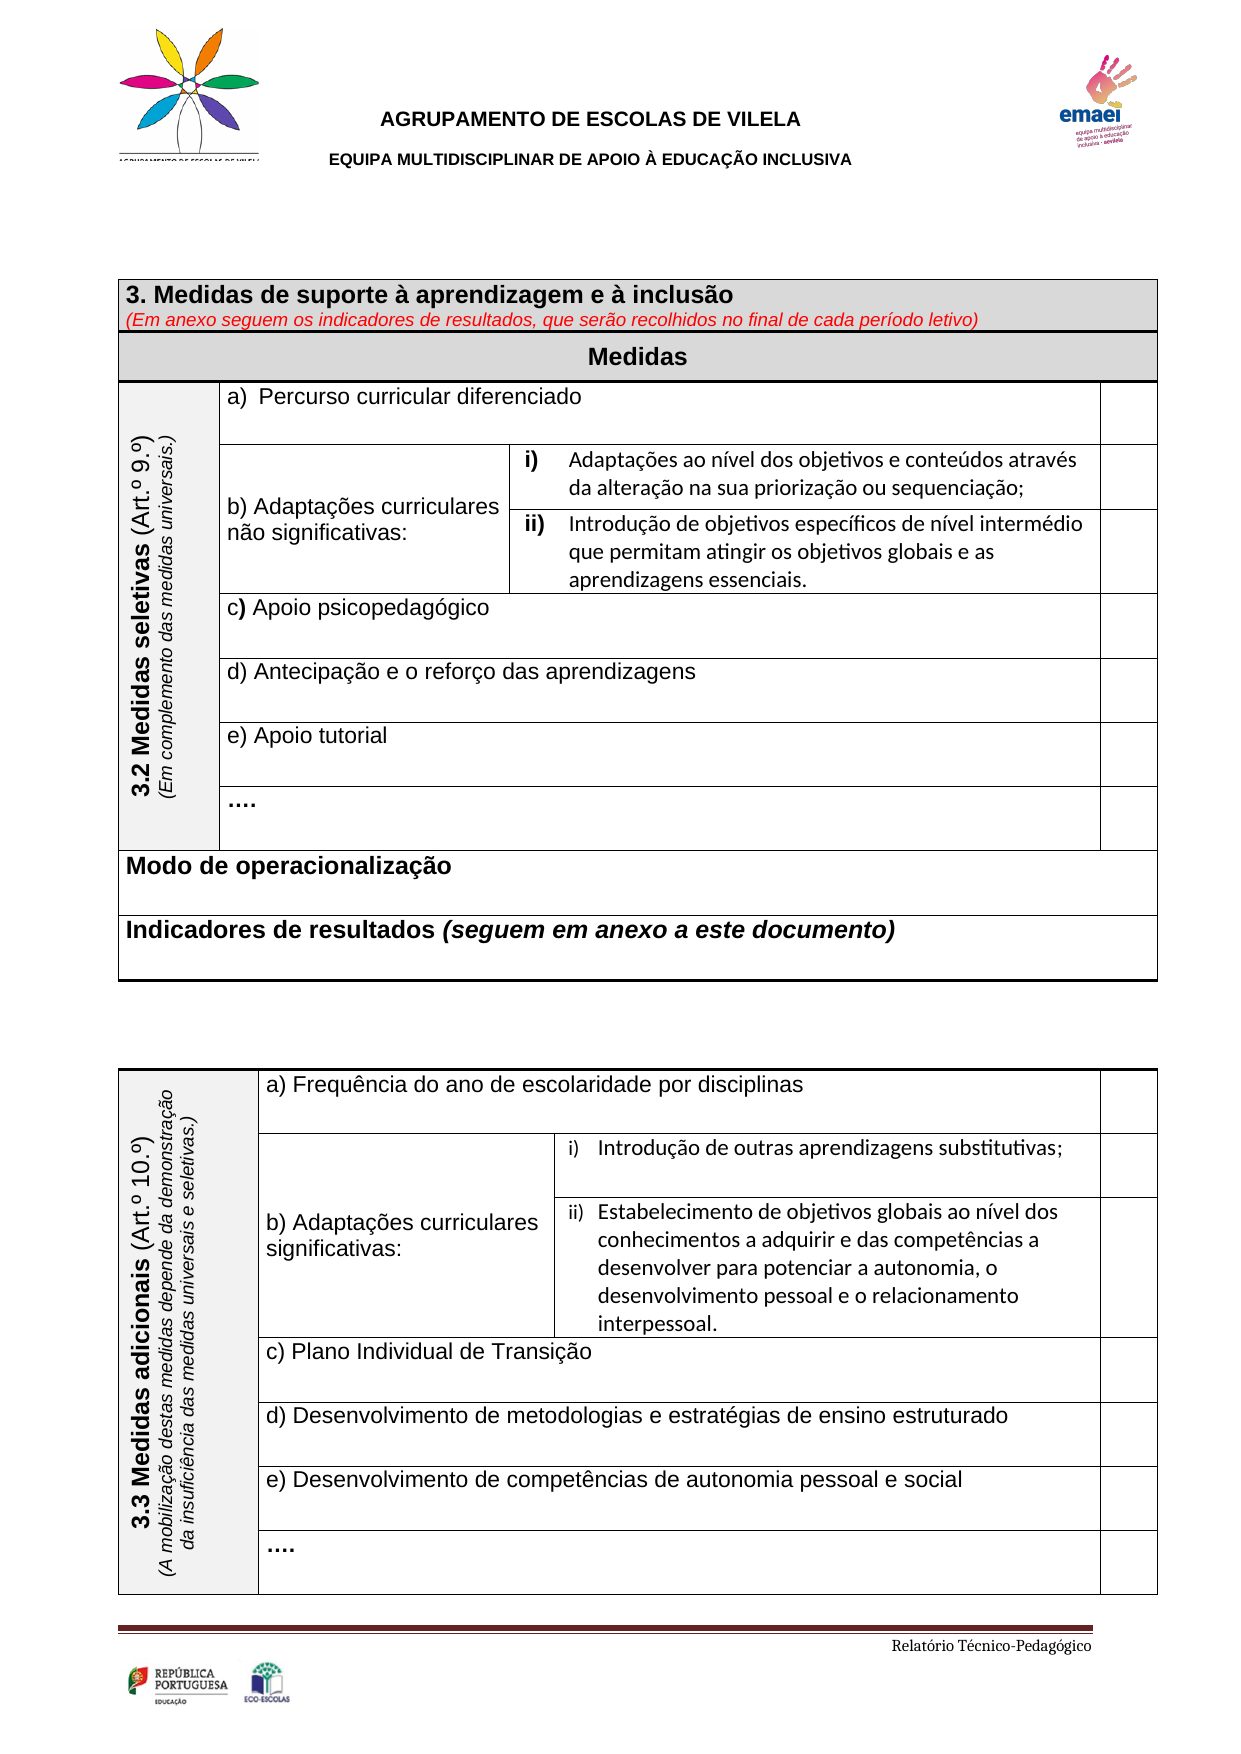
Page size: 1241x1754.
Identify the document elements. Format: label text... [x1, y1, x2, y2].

table_cell b) Adaptações curriculares significativas: [259, 1134, 554, 1337]
table_cell [1101, 1467, 1157, 1530]
table_cell Percurso curricular diferenciado [220, 383, 1100, 444]
table_cell e) Apoio tutorial [220, 723, 1100, 786]
table_cell [1101, 659, 1157, 722]
table_cell …. [259, 1531, 1100, 1594]
table_cell [1101, 1403, 1157, 1466]
table_cell Estabelecimento de objetivos globais ao nível dos conhecimentos a adquirir e das competências a desenvolver para potenciar a autonomia, o desenvolvimento pessoal e o relacionamento interpessoal. [555, 1198, 1100, 1337]
table_cell d) Antecipação e o reforço das aprendizagens [220, 659, 1100, 722]
table_cell c) Apoio psicopedagógico [220, 594, 1100, 657]
table_cell d) Desenvolvimento de metodologias e estratégias de ensino estruturado [259, 1403, 1100, 1466]
table_cell Medidas [119, 333, 1157, 380]
table_cell [1101, 510, 1157, 593]
table_cell [1101, 445, 1157, 508]
table_cell [1101, 383, 1157, 444]
table_cell e) Desenvolvimento de competências de autonomia pessoal e social [259, 1467, 1100, 1530]
table_cell Modo de operacionalização [119, 851, 1157, 914]
table_cell [1101, 1338, 1157, 1402]
table_header 3.3 Medidas adicionais (Art.º 10.º) (A mobilização destas medidas depende da demonstração da insuficiência das medidas universais e seletivas.) [119, 1071, 258, 1594]
table_cell [1101, 1531, 1157, 1594]
table_cell [1101, 1198, 1157, 1337]
picture [118, 1657, 290, 1708]
table_cell [1101, 723, 1157, 786]
table_cell [1101, 787, 1157, 850]
table_cell 3.2 Medidas seletivas (Art.º 9.º) (Em complemento das medidas universais.) [119, 383, 219, 850]
table_cell [1101, 594, 1157, 657]
picture [118, 28, 259, 160]
table_cell b) Adaptações curriculares não significativas: [220, 445, 509, 593]
picture [1042, 45, 1155, 158]
table_cell [1101, 1134, 1157, 1197]
table_cell Indicadores de resultados (seguem em anexo a este documento) [119, 916, 1157, 979]
table_cell Adaptações ao nível dos objetivos e conteúdos através da alteração na sua priorização ou sequenciação; [510, 445, 1100, 508]
table_cell Introdução de outras aprendizagens substitutivas; [555, 1134, 1100, 1197]
table_cell Introdução de objetivos específicos de nível intermédio que permitam atingir os objetivos globais e as aprendizagens essenciais. [510, 510, 1100, 593]
table_header a) Frequência do ano de escolaridade por disciplinas [259, 1071, 1100, 1132]
table_cell …. [220, 787, 1100, 850]
table_cell c) Plano Individual de Transição [259, 1338, 1100, 1402]
table_header [1101, 1071, 1157, 1132]
table_header 3. Medidas de suporte à aprendizagem e à inclusão (Em anexo seguem os indicadores de resultados, que serão recolhidos no final de cada período letivo) [119, 280, 1157, 330]
